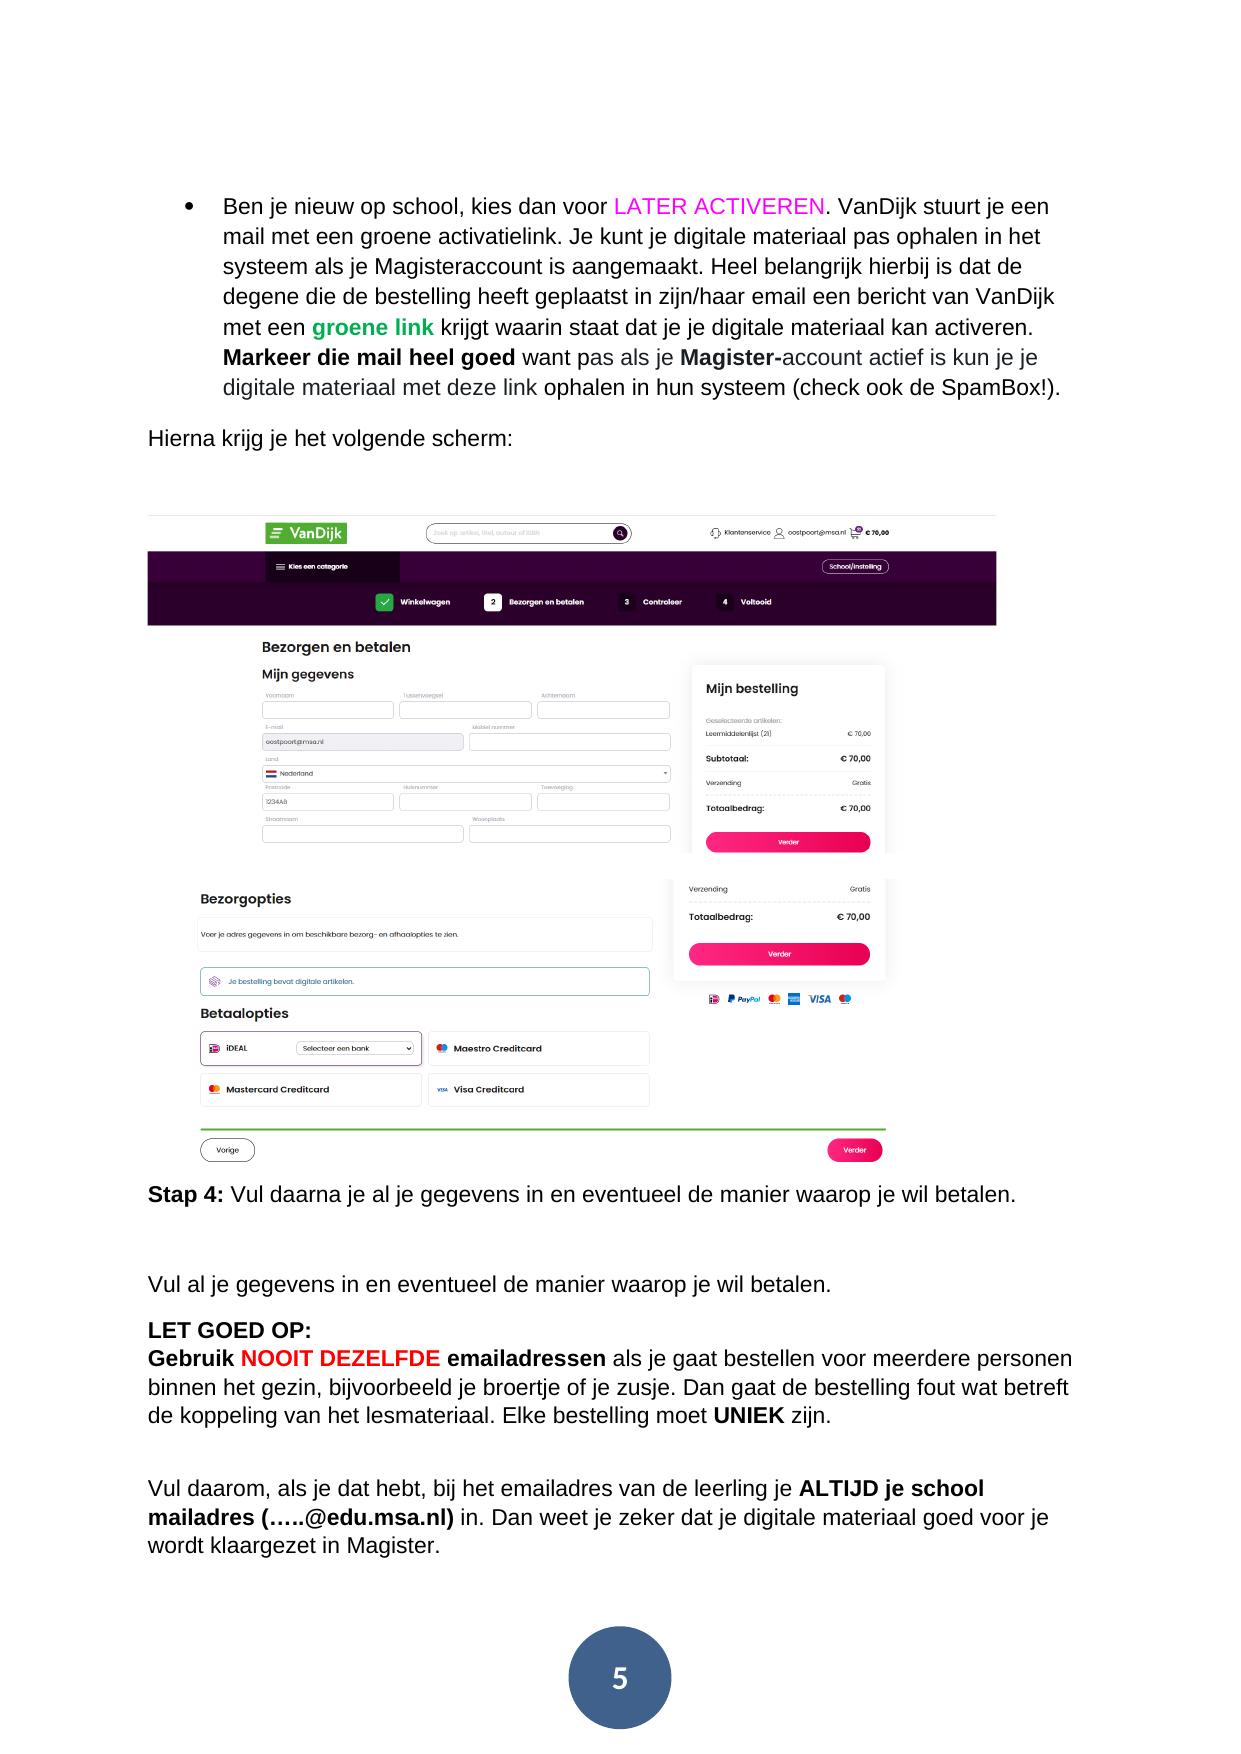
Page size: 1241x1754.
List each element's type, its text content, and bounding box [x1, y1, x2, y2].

text Vul al je gegevens in en eventueel de manier waarop je wil betalen. [148, 1271, 1093, 1298]
text LET GOED OP: Gebruik NOOIT DEZELFDE emailadressen als je gaat bestellen voor meerdere personen binnen het gezin, bijvoorbeeld je broertje of je zusje. Dan gaat de bestelling fout wat betreft de koppeling van het lesmateriaal. Elke bestelling moet UNIEK zijn. [148, 1317, 1093, 1428]
text Hierna krijg je het volgende scherm: [148, 425, 1093, 451]
text Stap 4: Vul daarna je al je gegevens in en eventueel de manier waarop je wil betalen. [148, 1181, 1093, 1208]
picture [147, 879, 948, 1182]
text Vul daarom, als je dat hebt, bij het emailadres van de leerling je ALTIJD je school mailadres (…..@edu.msa.nl) in. Dan weet je zeker dat je digitale materiaal goed voor je wordt klaargezet in Magister. [148, 1447, 1093, 1559]
picture [147, 515, 997, 853]
list Ben je nieuw op school, kies dan voor LATER ACTIVEREN. VanDijk stuurt je een mail met een groene activatielink. Je kunt je digitale materiaal pas ophalen in het systeem als je Magisteraccount is aangemaakt. Heel belangrijk hierbij is dat de degene die de bestelling heeft geplaatst in zijn/haar email een bericht van VanDijk met een groene link krijgt waarin staat dat je je digitale materiaal kan activeren. Markeer die mail heel goed want pas als je Magister-account actief is kun je je digitale materiaal met deze link ophalen in hun systeem (check ook de SpamBox!). [185, 193, 1093, 400]
